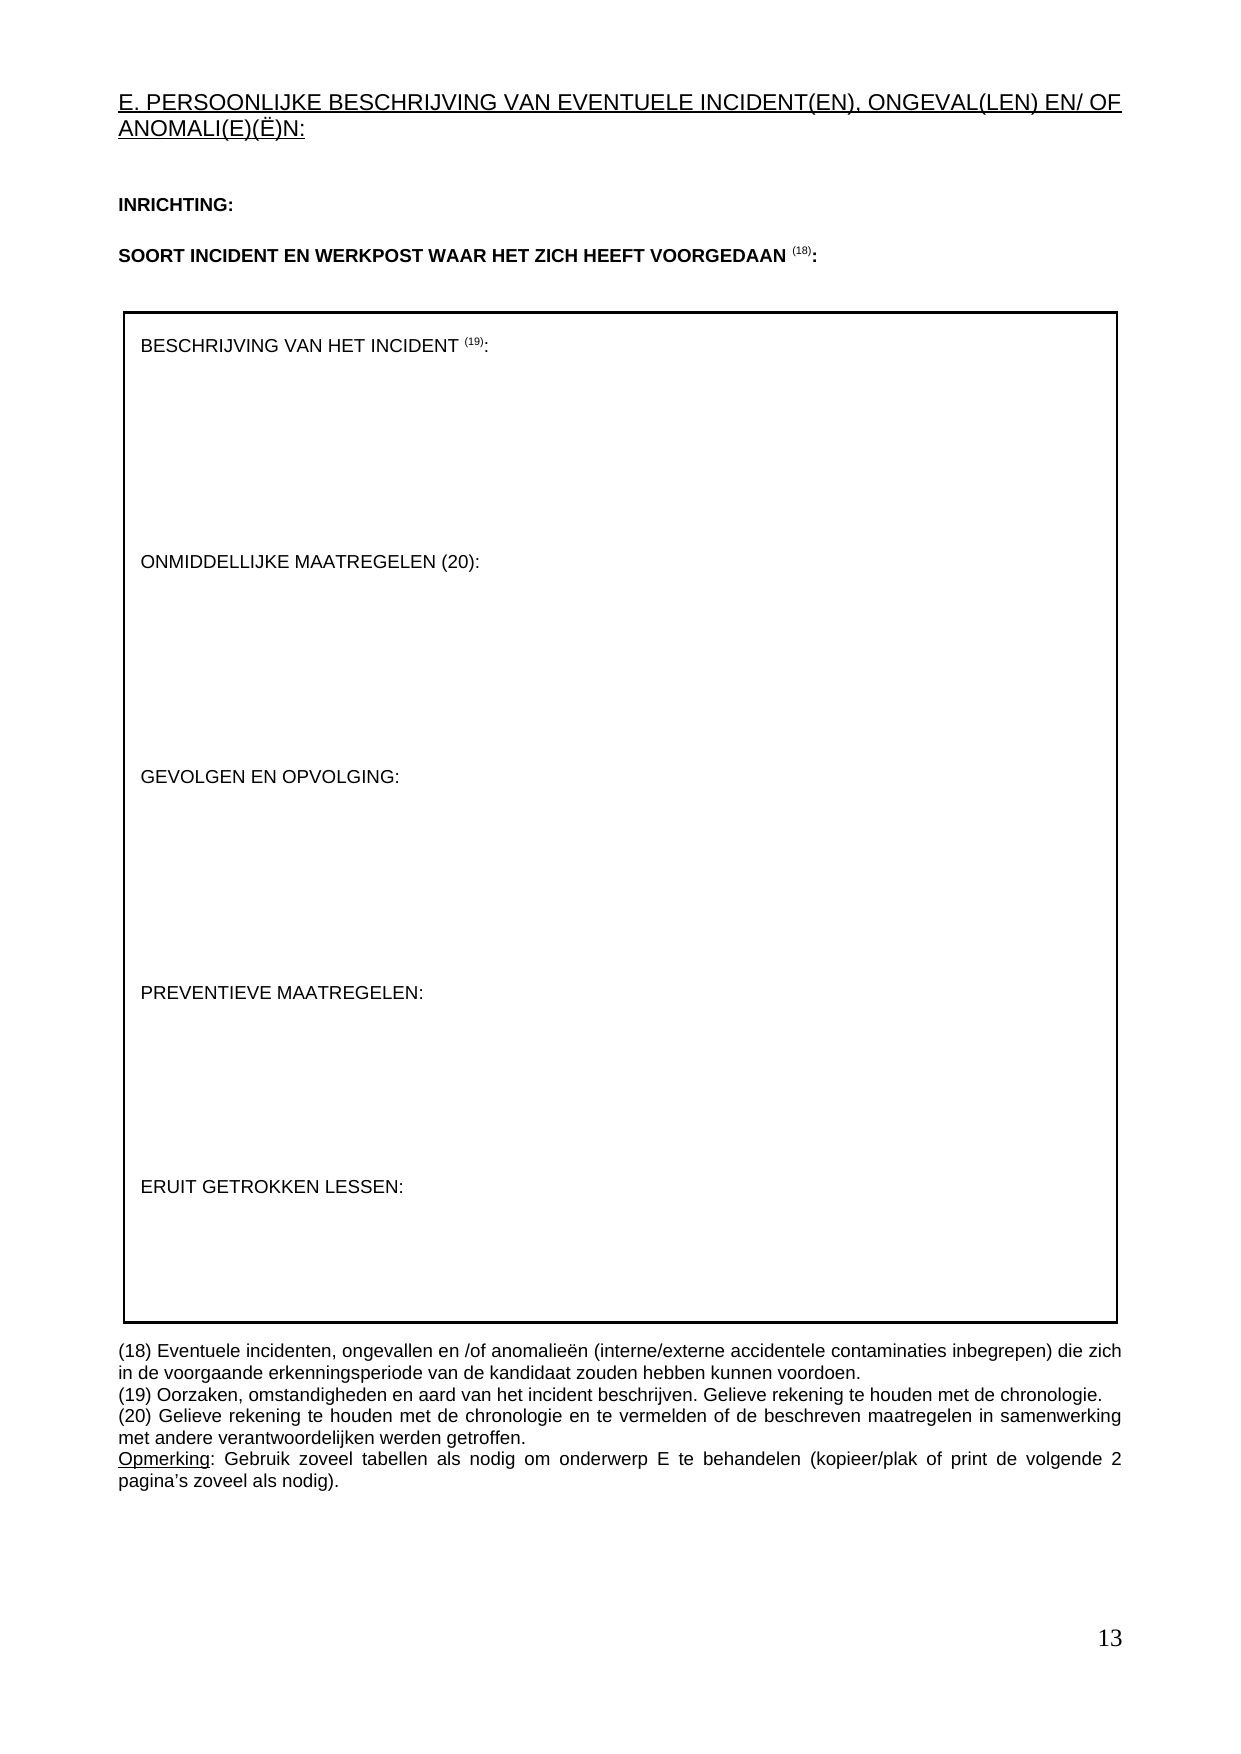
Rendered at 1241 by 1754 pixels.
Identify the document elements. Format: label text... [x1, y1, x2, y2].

text (19) Oorzaken, omstandigheden en aard van het incident beschrijven. Gelieve rekening te houden met de chronologie. [118, 1383, 1122, 1405]
text (20) Gelieve rekening te houden met de chronologie en te vermelden of de beschreven maatregelen in samenwerking met andere verantwoordelijken werden getroffen. [118, 1405, 1122, 1448]
text E. PERSOONLIJKE BESCHRIJVING VAN EVENTUELE INCIDENT(EN), ONGEVAL(LEN) EN/ OF ANOMALI(E)(ë)n: [118, 89, 1122, 111]
text Opmerking: Gebruik zoveel tabellen als nodig om onderwerp E te behandelen (kopieer/plak of print de volgende 2 pagina’s zoveel als nodig). [118, 1448, 1122, 1491]
text INRICHTING: [118, 194, 1122, 216]
text SOORT INCIDENT EN WERKPOST WAAR HET ZICH HEEFT VOORGEDAAN (18): [118, 244, 1122, 266]
text (18) Eventuele incidenten, ongevallen en /of anomalieën (interne/externe accidentele contaminaties inbegrepen) die zich in de voorgaande erkenningsperiode van de kandidaat zouden hebben kunnen voordoen. [118, 1340, 1122, 1383]
text E. PERSOONLIJKE BESCHRIJVING VAN EVENTUELE INCIDENT(EN), ONGEVAL(LEN) EN/ OF ANOMALI(E)(ë)n: [118, 113, 1122, 141]
